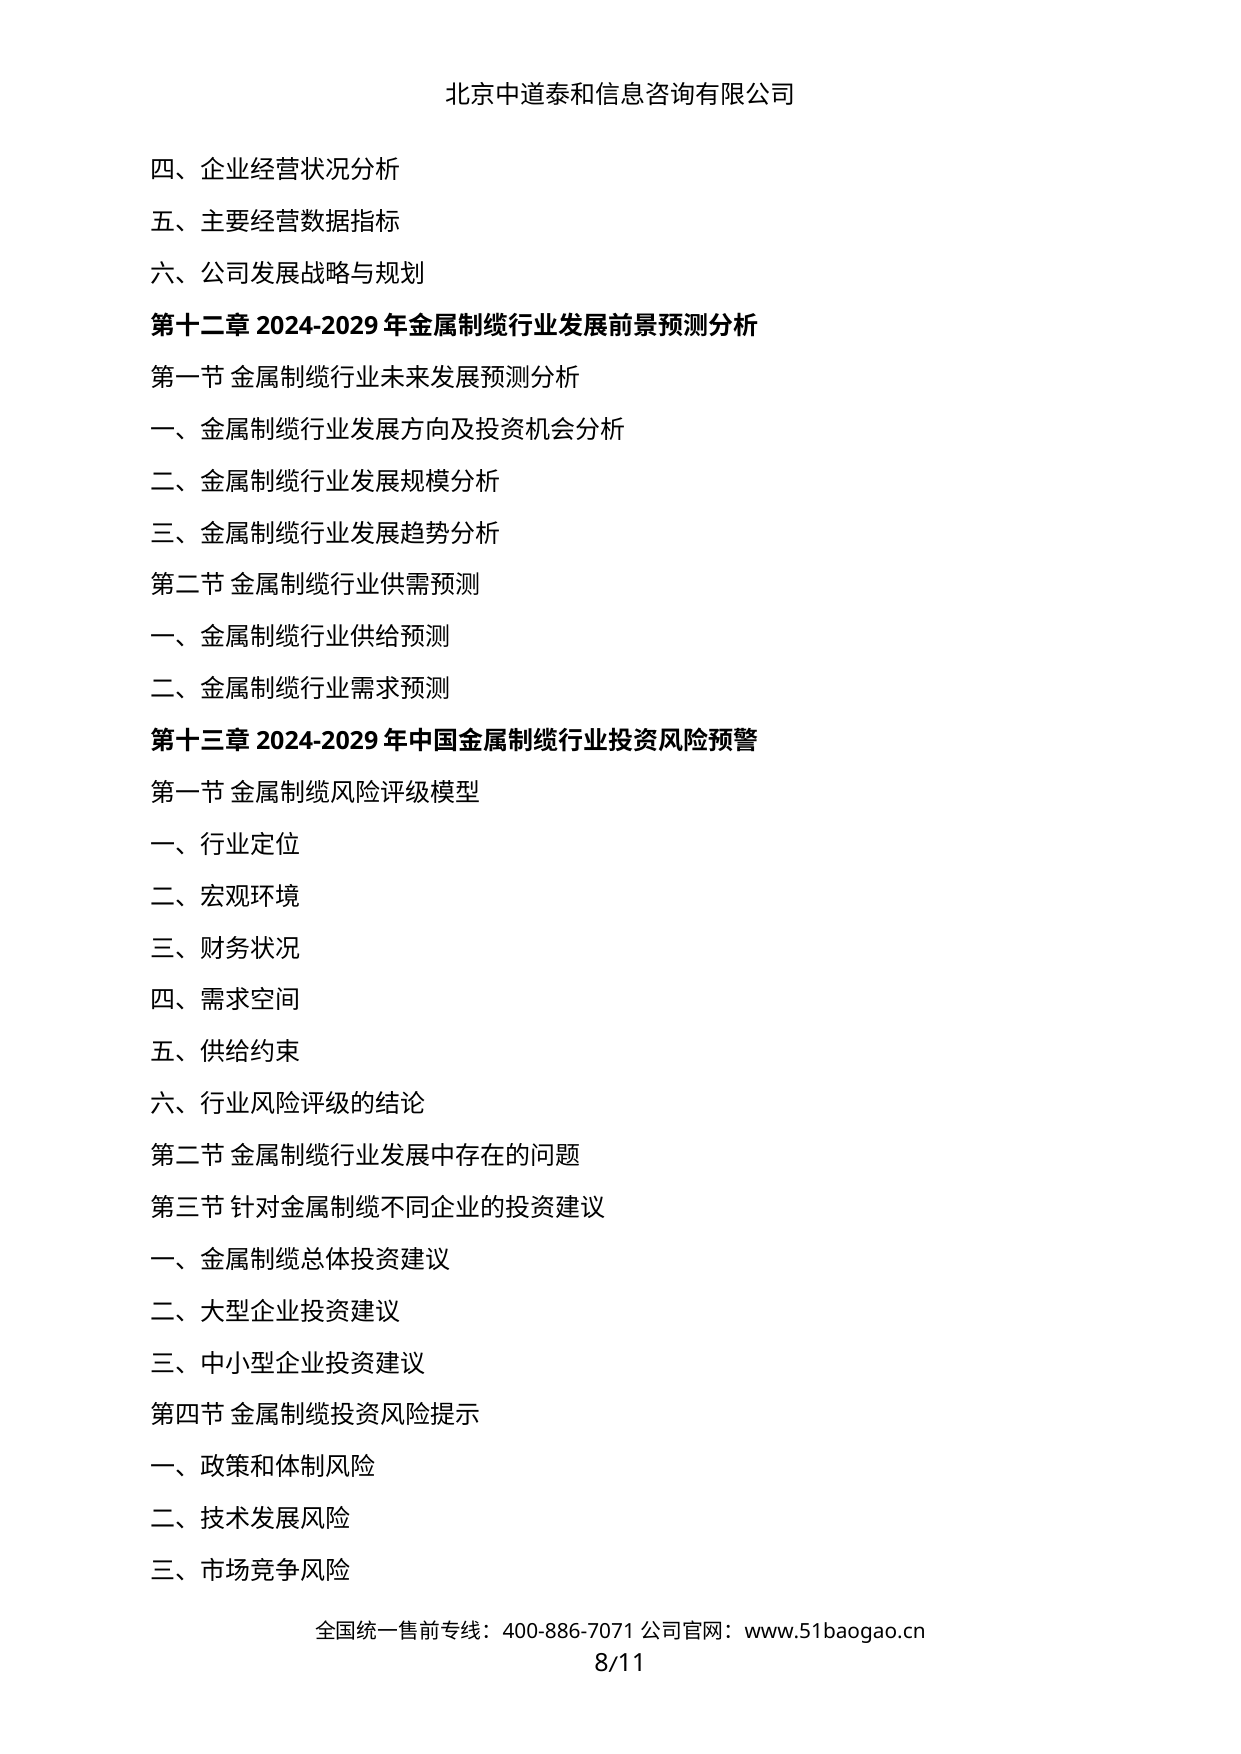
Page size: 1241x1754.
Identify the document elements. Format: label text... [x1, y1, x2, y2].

text 三、中小型企业投资建议 [150, 1343, 1090, 1379]
text 第十二章 2024-2029年金属制缆行业发展前景预测分析 [150, 306, 1090, 342]
text 三、金属制缆行业发展趋势分析 [150, 513, 1090, 549]
text 二、金属制缆行业需求预测 [150, 669, 1090, 705]
text 第二节 金属制缆行业供需预测 [150, 565, 1090, 601]
text 一、金属制缆行业发展方向及投资机会分析 [150, 409, 1090, 446]
text 二、技术发展风险 [150, 1499, 1090, 1535]
text 第一节 金属制缆风险评级模型 [150, 772, 1090, 809]
text 五、主要经营数据指标 [150, 202, 1090, 238]
text 六、行业风险评级的结论 [150, 1084, 1090, 1120]
text 五、供给约束 [150, 1032, 1090, 1068]
text 二、宏观环境 [150, 876, 1090, 912]
text 二、大型企业投资建议 [150, 1291, 1090, 1327]
text 四、企业经营状况分析 [150, 150, 1090, 186]
text 三、财务状况 [150, 928, 1090, 964]
text 第一节 金属制缆行业未来发展预测分析 [150, 357, 1090, 394]
text 一、政策和体制风险 [150, 1447, 1090, 1483]
text 一、金属制缆行业供给预测 [150, 617, 1090, 653]
text 四、需求空间 [150, 980, 1090, 1016]
text 第二节 金属制缆行业发展中存在的问题 [150, 1136, 1090, 1172]
text 第三节 针对金属制缆不同企业的投资建议 [150, 1187, 1090, 1224]
text 一、行业定位 [150, 824, 1090, 861]
text 三、市场竞争风险 [150, 1551, 1090, 1587]
text 第四节 金属制缆投资风险提示 [150, 1395, 1090, 1431]
text 一、金属制缆总体投资建议 [150, 1239, 1090, 1276]
text 第十三章 2024-2029年中国金属制缆行业投资风险预警 [150, 721, 1090, 757]
text 六、公司发展战略与规划 [150, 254, 1090, 290]
text 二、金属制缆行业发展规模分析 [150, 461, 1090, 497]
